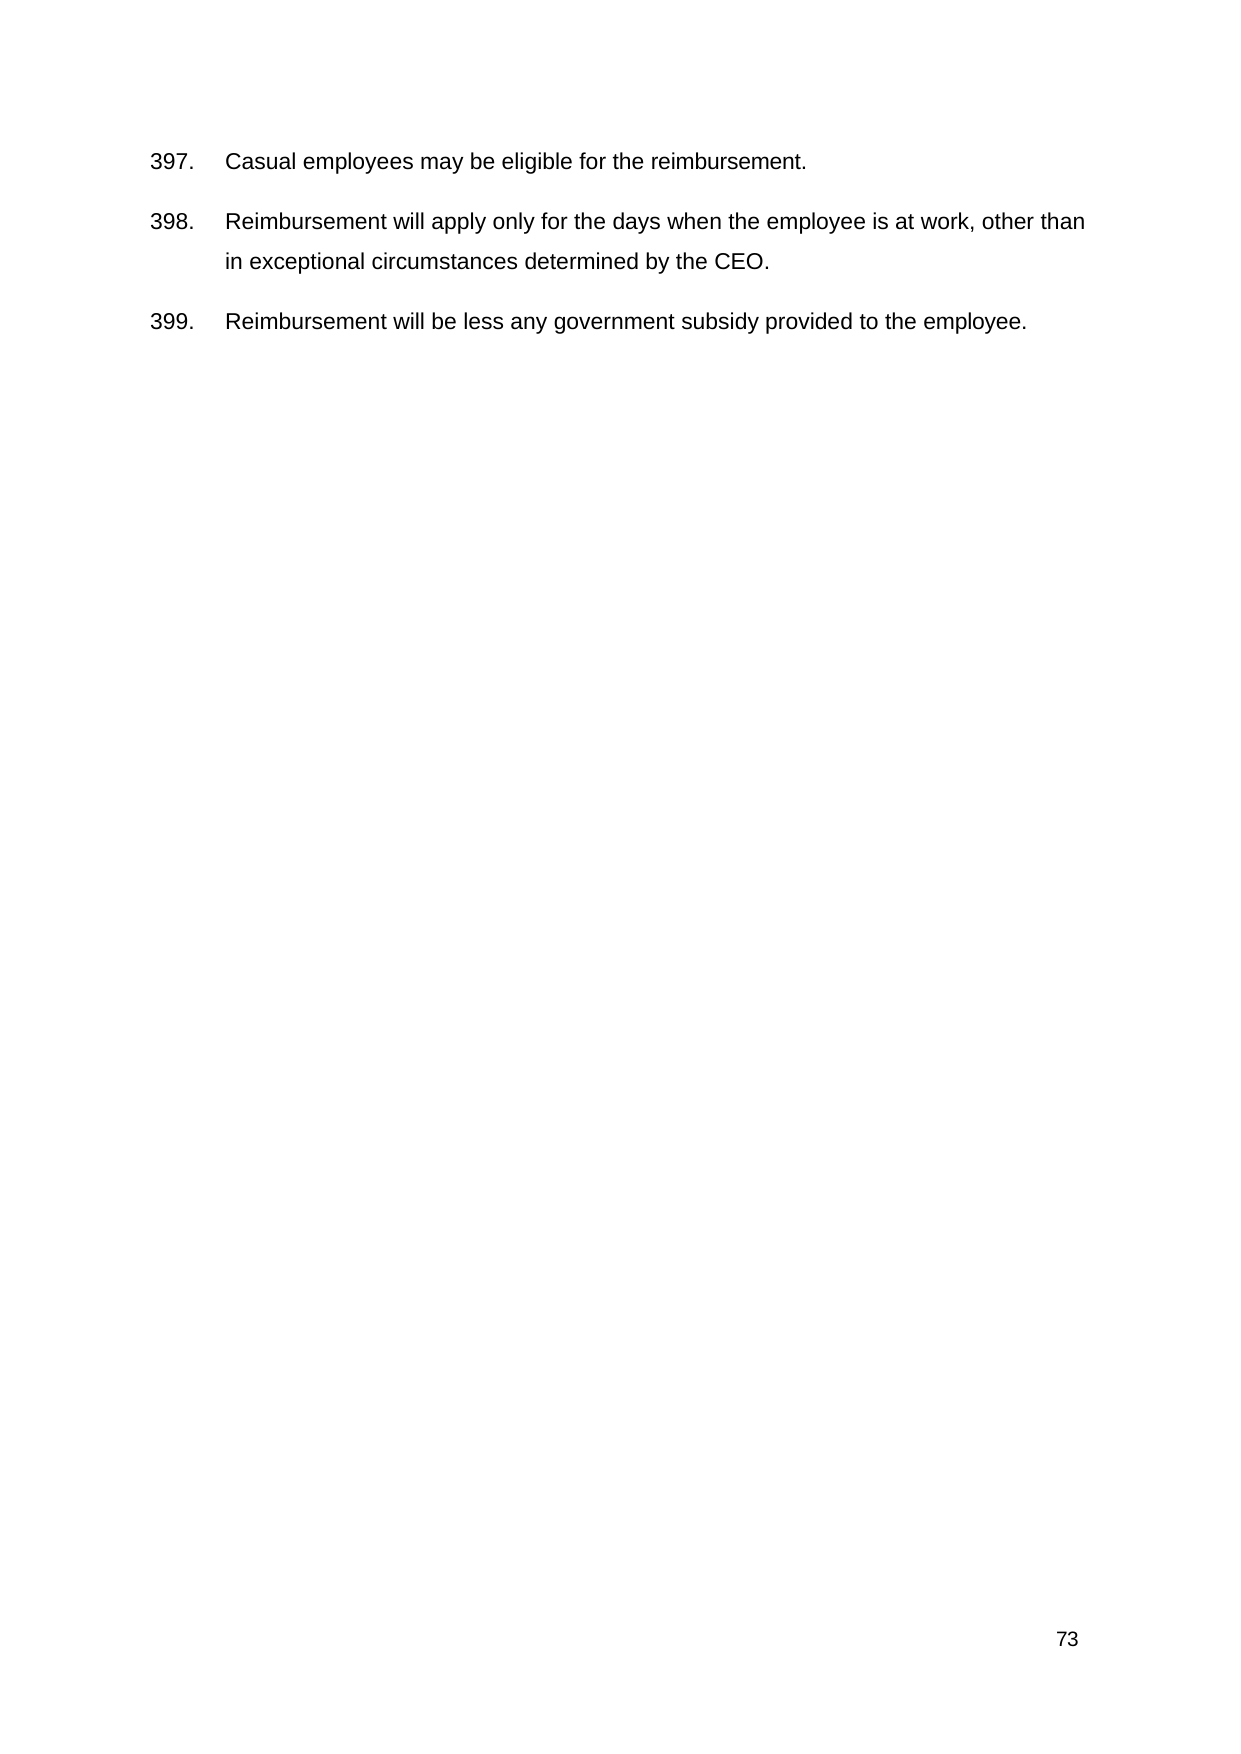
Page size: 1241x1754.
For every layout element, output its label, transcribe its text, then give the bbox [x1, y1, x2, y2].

list Reimbursement will apply only for the days when the employee is at work, other than in exceptional circumstances determined by the CEO. [150, 208, 1085, 274]
list Casual employees may be eligible for the reimbursement. [150, 148, 1196, 174]
list Reimbursement will be less any government subsidy provided to the employee. [150, 308, 1196, 335]
